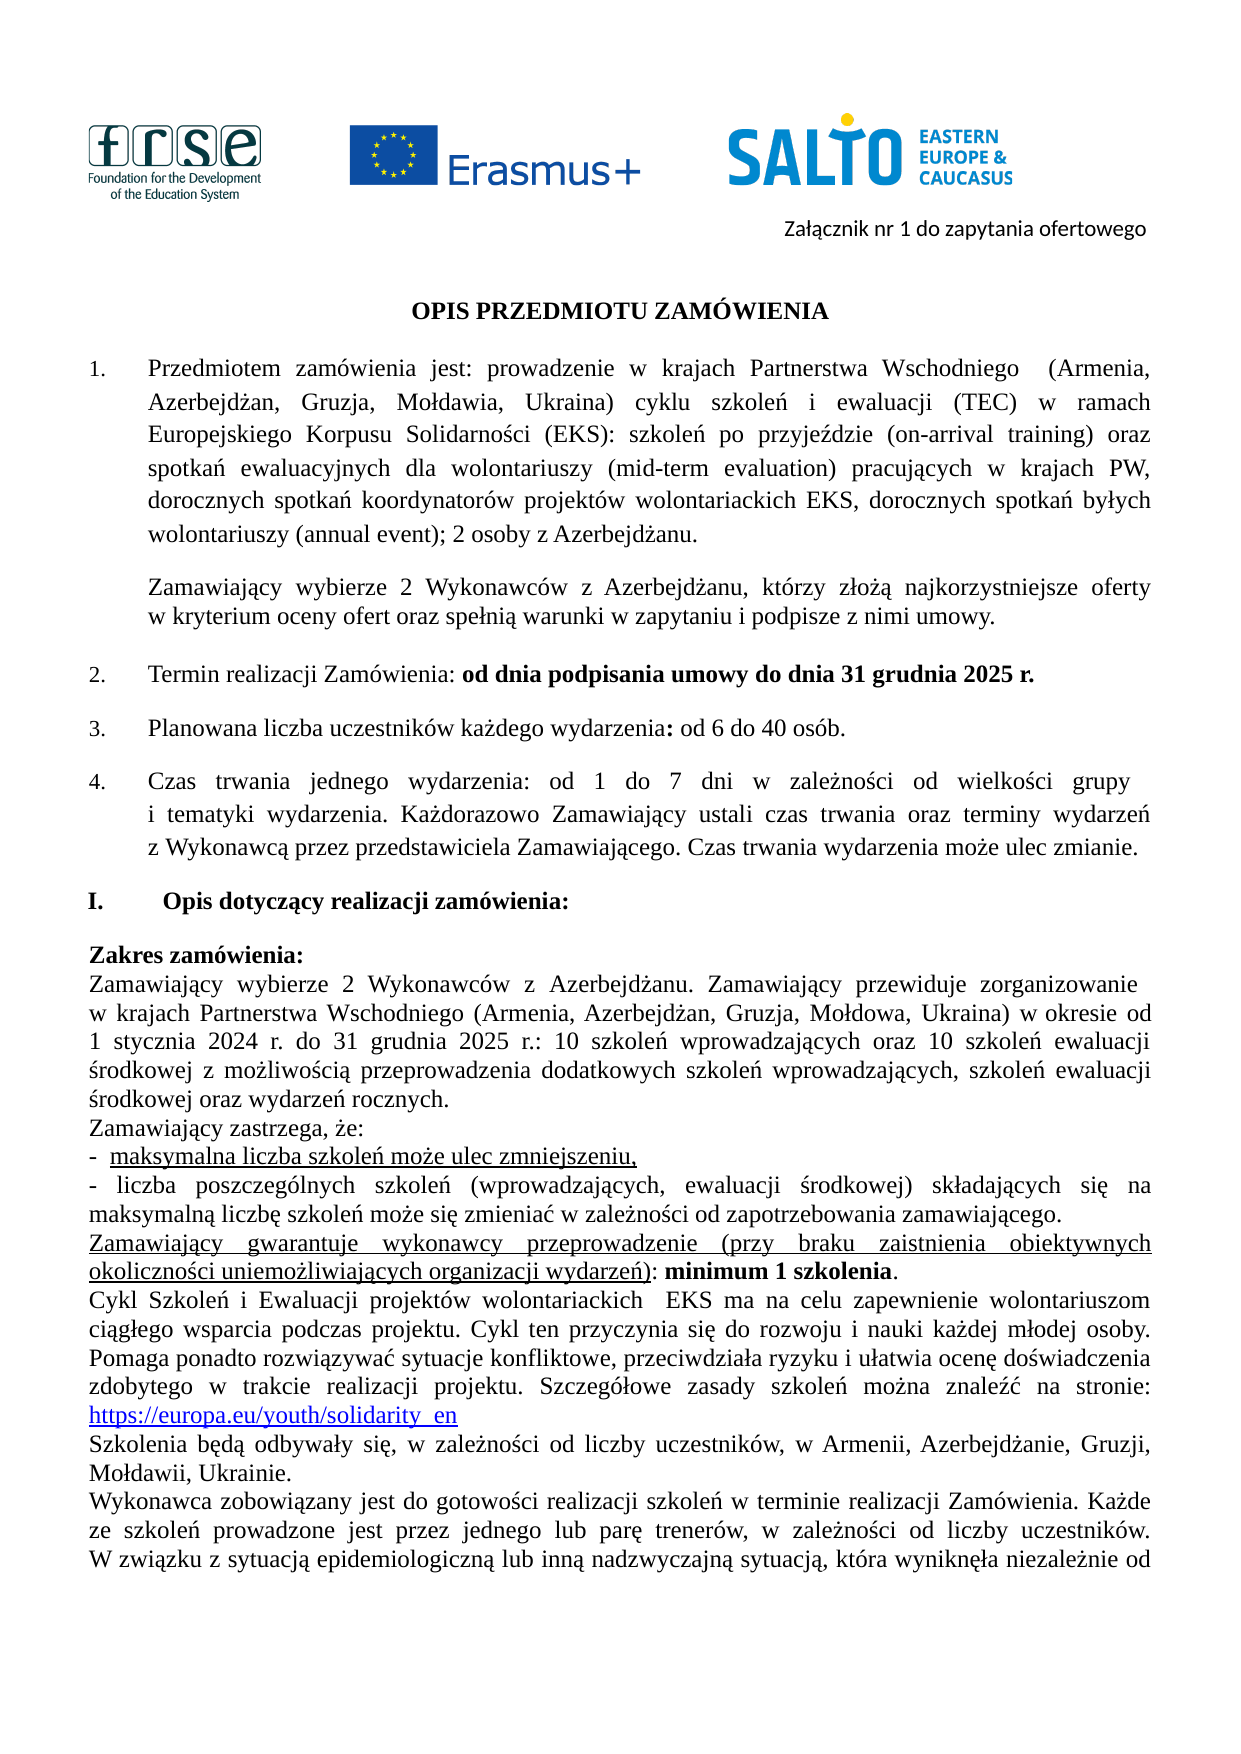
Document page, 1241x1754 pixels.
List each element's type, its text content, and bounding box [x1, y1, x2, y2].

list Czas trwania jednego wydarzenia: od 1 do 7 dni w zależności od wielkości grupy i tematyki wydarzenia. Każdorazowo Zamawiający ustali czas trwania oraz terminy wydarzeń z Wykonawcą przez przedstawiciela Zamawiającego. Czas trwania wydarzenia może ulec zmianie. [89, 766, 1152, 861]
text - maksymalna liczba szkoleń może ulec zmniejszeniu, [89, 1141, 1152, 1170]
list Planowana liczba uczestników każdego wydarzenia: od 6 do 40 osób. [89, 713, 1152, 741]
text Szkolenia będą odbywały się, w zależności od liczby uczestników, w Armenii, Azerbejdżanie, Gruzji, Mołdawii, Ukrainie. [89, 1429, 1152, 1486]
text - liczba poszczególnych szkoleń (wprowadzających, ewaluacji środkowej) składających się na maksymalną liczbę szkoleń może się zmieniać w zależności od zapotrzebowania zamawiającego. [89, 1170, 1152, 1228]
text Zamawiający wybierze 2 Wykonawców z Azerbejdżanu, którzy złożą najkorzystniejsze oferty w kryterium oceny ofert oraz spełnią warunki w zapytaniu i podpisze z nimi umowy. [148, 572, 1152, 630]
list Przedmiotem zamówienia jest: prowadzenie w krajach Partnerstwa Wschodniego (Armenia, Azerbejdżan, Gruzja, Mołdawia, Ukraina) cyklu szkoleń i ewaluacji (TEC) w ramach Europejskiego Korpusu Solidarności (EKS): szkoleń po przyjeździe (on-arrival training) oraz spotkań ewaluacyjnych dla wolontariuszy (mid-term evaluation) pracujących w krajach PW, dorocznych spotkań koordynatorów projektów wolontariackich EKS, dorocznych spotkań byłych wolontariuszy (annual event); 2 osoby z Azerbejdżanu. [89, 353, 1152, 547]
text Zamawiający wybierze 2 Wykonawców z Azerbejdżanu. Zamawiający przewiduje zorganizowanie w krajach Partnerstwa Wschodniego (Armenia, Azerbejdżan, Gruzja, Mołdowa, Ukraina) w okresie od 1 stycznia 2024 r. do 31 grudnia 2025 r.: 10 szkoleń wprowadzających oraz 10 szkoleń ewaluacji środkowej z możliwością przeprowadzenia dodatkowych szkoleń wprowadzających, szkoleń ewaluacji środkowej oraz wydarzeń rocznych. [89, 969, 1152, 1113]
text Zamawiający gwarantuje wykonawcy przeprowadzenie (przy braku zaistnienia obiektywnych okoliczności uniemożliwiających organizacji wydarzeń): minimum 1 szkolenia. [89, 1228, 1152, 1253]
list Termin realizacji Zamówienia: od dnia podpisania umowy do dnia 31 grudnia 2025 r. [89, 659, 1152, 687]
text OPIS PRZEDMIOTU ZAMÓWIENIA [89, 296, 1152, 325]
text Cykl Szkoleń i Ewaluacji projektów wolontariackich EKS ma na celu zapewnienie wolontariuszom ciągłego wsparcia podczas projektu. Cykl ten przyczynia się do rozwoju i nauki każdej młodej osoby. Pomaga ponadto rozwiązywać sytuacje konfliktowe, przeciwdziała ryzyku i ułatwia ocenę doświadczenia zdobytego w trakcie realizacji projektu. Szczegółowe zasady szkoleń można znaleźć na stronie: https://europa.eu/youth/solidarity_en [89, 1285, 1152, 1429]
picture [88, 113, 1013, 202]
text Zamawiający zastrzega, że: [89, 1113, 1152, 1141]
text Zakres zamówienia: [89, 940, 1152, 969]
list Opis dotyczący realizacji zamówienia: [87, 886, 1152, 915]
text Załącznik nr 1 do zapytania ofertowego [89, 214, 1152, 242]
text Zamawiający gwarantuje wykonawcy przeprowadzenie (przy braku zaistnienia obiektywnych okoliczności uniemożliwiających organizacji wydarzeń): minimum 1 szkolenia. [89, 1254, 1152, 1285]
